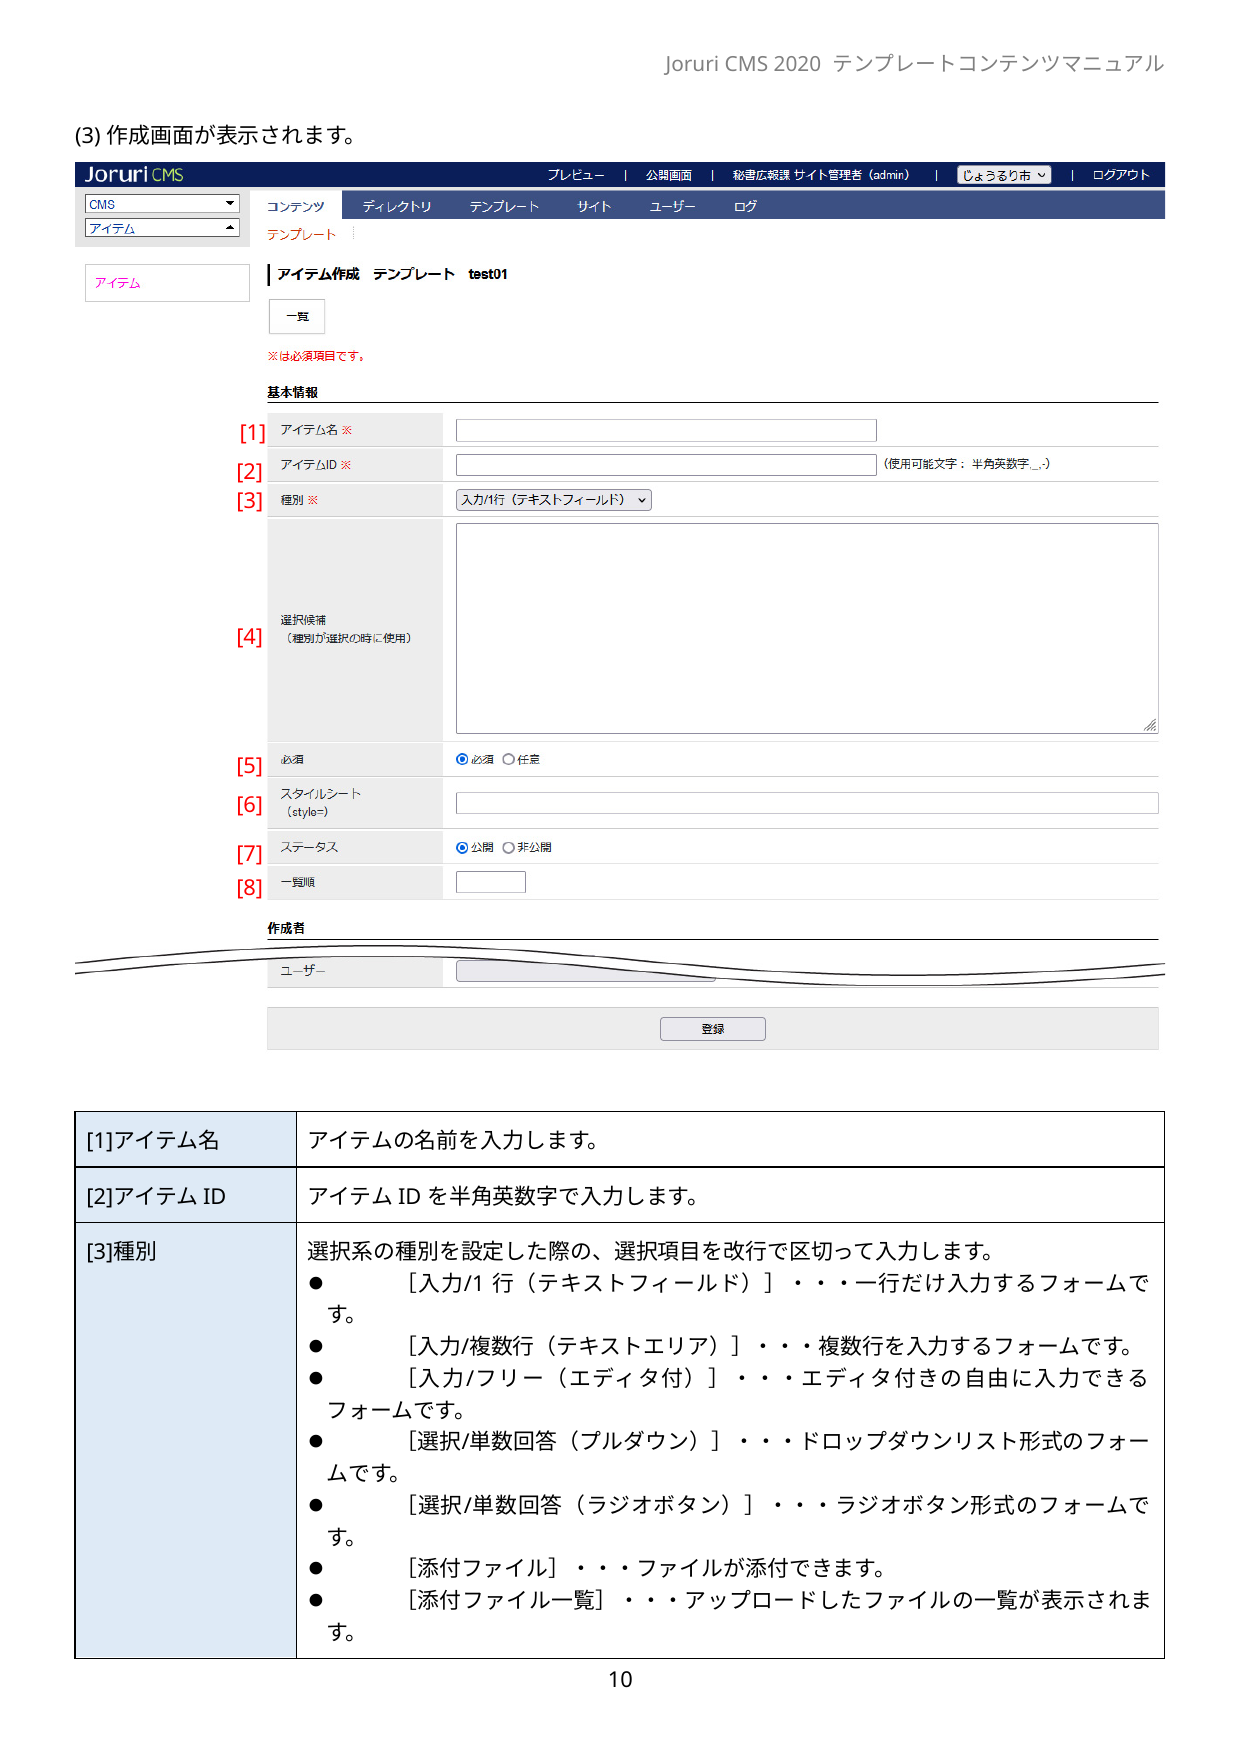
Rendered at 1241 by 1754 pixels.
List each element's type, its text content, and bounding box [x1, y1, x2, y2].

table_cell アイテム ID を半角英数字で入力します。 [297, 1168, 1164, 1222]
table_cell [297, 1223, 1164, 1657]
picture [75, 162, 1166, 1057]
table_cell [3]種別 [76, 1223, 296, 1657]
table_header [1]アイテム名 [76, 1112, 296, 1166]
table_header アイテムの名前を入力します。 [297, 1112, 1164, 1166]
text (3) 作成画面が表示されます。 [75, 118, 1165, 150]
table_cell [2]アイテムID [76, 1168, 296, 1222]
